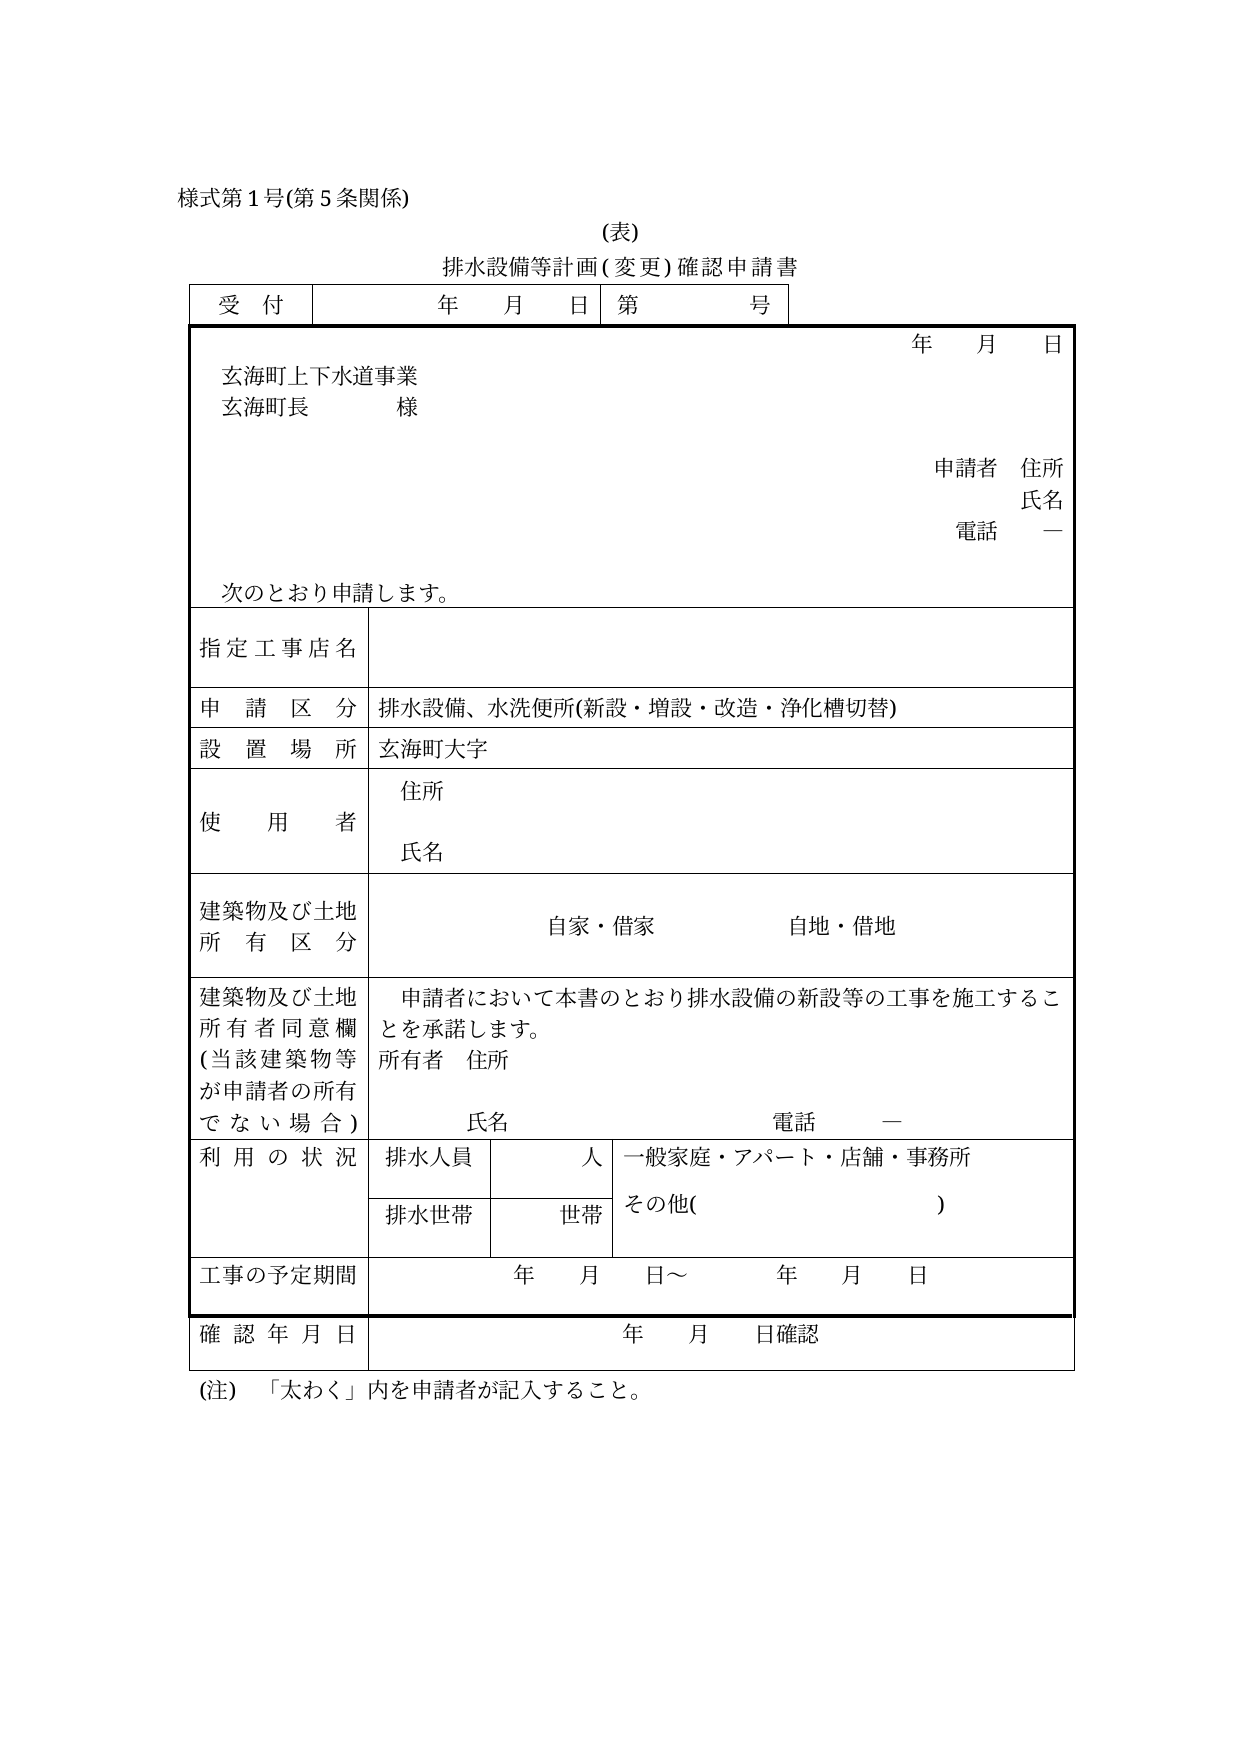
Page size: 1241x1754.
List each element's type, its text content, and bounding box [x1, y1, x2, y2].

table_cell 確認年月日 [190, 1318, 368, 1370]
table_cell 排水人員 [369, 1140, 490, 1197]
table_cell [369, 608, 1073, 687]
table_cell 世帯 [491, 1199, 612, 1257]
text 排水設備等計画(変更)確認申請書 [177, 249, 1063, 284]
table_cell 指定工事店名 [191, 608, 368, 687]
text 様式第1号(第5条関係) [177, 179, 1063, 214]
table_header 第 号 [601, 285, 788, 324]
table_cell 建築物及び土地所有者同意欄(当該建築物等が申請者の所有でない場合) [191, 978, 368, 1139]
table_header 年 月 日 [313, 285, 600, 324]
table_header 受付 [190, 285, 312, 324]
table_cell 自家・借家 自地・借地 [369, 874, 1073, 977]
table_cell 排水世帯 [369, 1199, 490, 1257]
table_cell 利用の状況 [191, 1140, 368, 1257]
table_cell 申請者において本書のとおり排水設備の新設等の工事を施工することを承諾します。 所有者 住所 氏名 電話 ― [369, 978, 1073, 1139]
table_cell 人 [491, 1140, 612, 1197]
table_cell 使用者 [191, 769, 368, 872]
table_cell 年 月 日確認 [369, 1314, 1074, 1370]
table_cell 排水設備、水洗便所(新設・増設・改造・浄化槽切替) [369, 688, 1073, 727]
table_cell 住所 氏名 [369, 769, 1073, 872]
table_cell 工事の予定期間 [191, 1258, 368, 1314]
table_cell 一般家庭・アパート・店舗・事務所 その他( ) [613, 1140, 1073, 1257]
text (注) 「太わく」内を申請者が記入すること。 [177, 1371, 1063, 1406]
table_cell 年 月 日 玄海町上下水道事業 玄海町長 様 申請者 住所 氏名 電話 ― 次のとおり申請します。 [191, 328, 1073, 607]
table_cell 申請区分 [191, 688, 368, 727]
table_cell 設置場所 [191, 728, 368, 768]
table_cell 年 月 日～ 年 月 日 [369, 1258, 1073, 1314]
table_cell 玄海町大字 [369, 728, 1073, 768]
table_cell 建築物及び土地所有区分 [191, 874, 368, 977]
text (表) [177, 214, 1063, 249]
